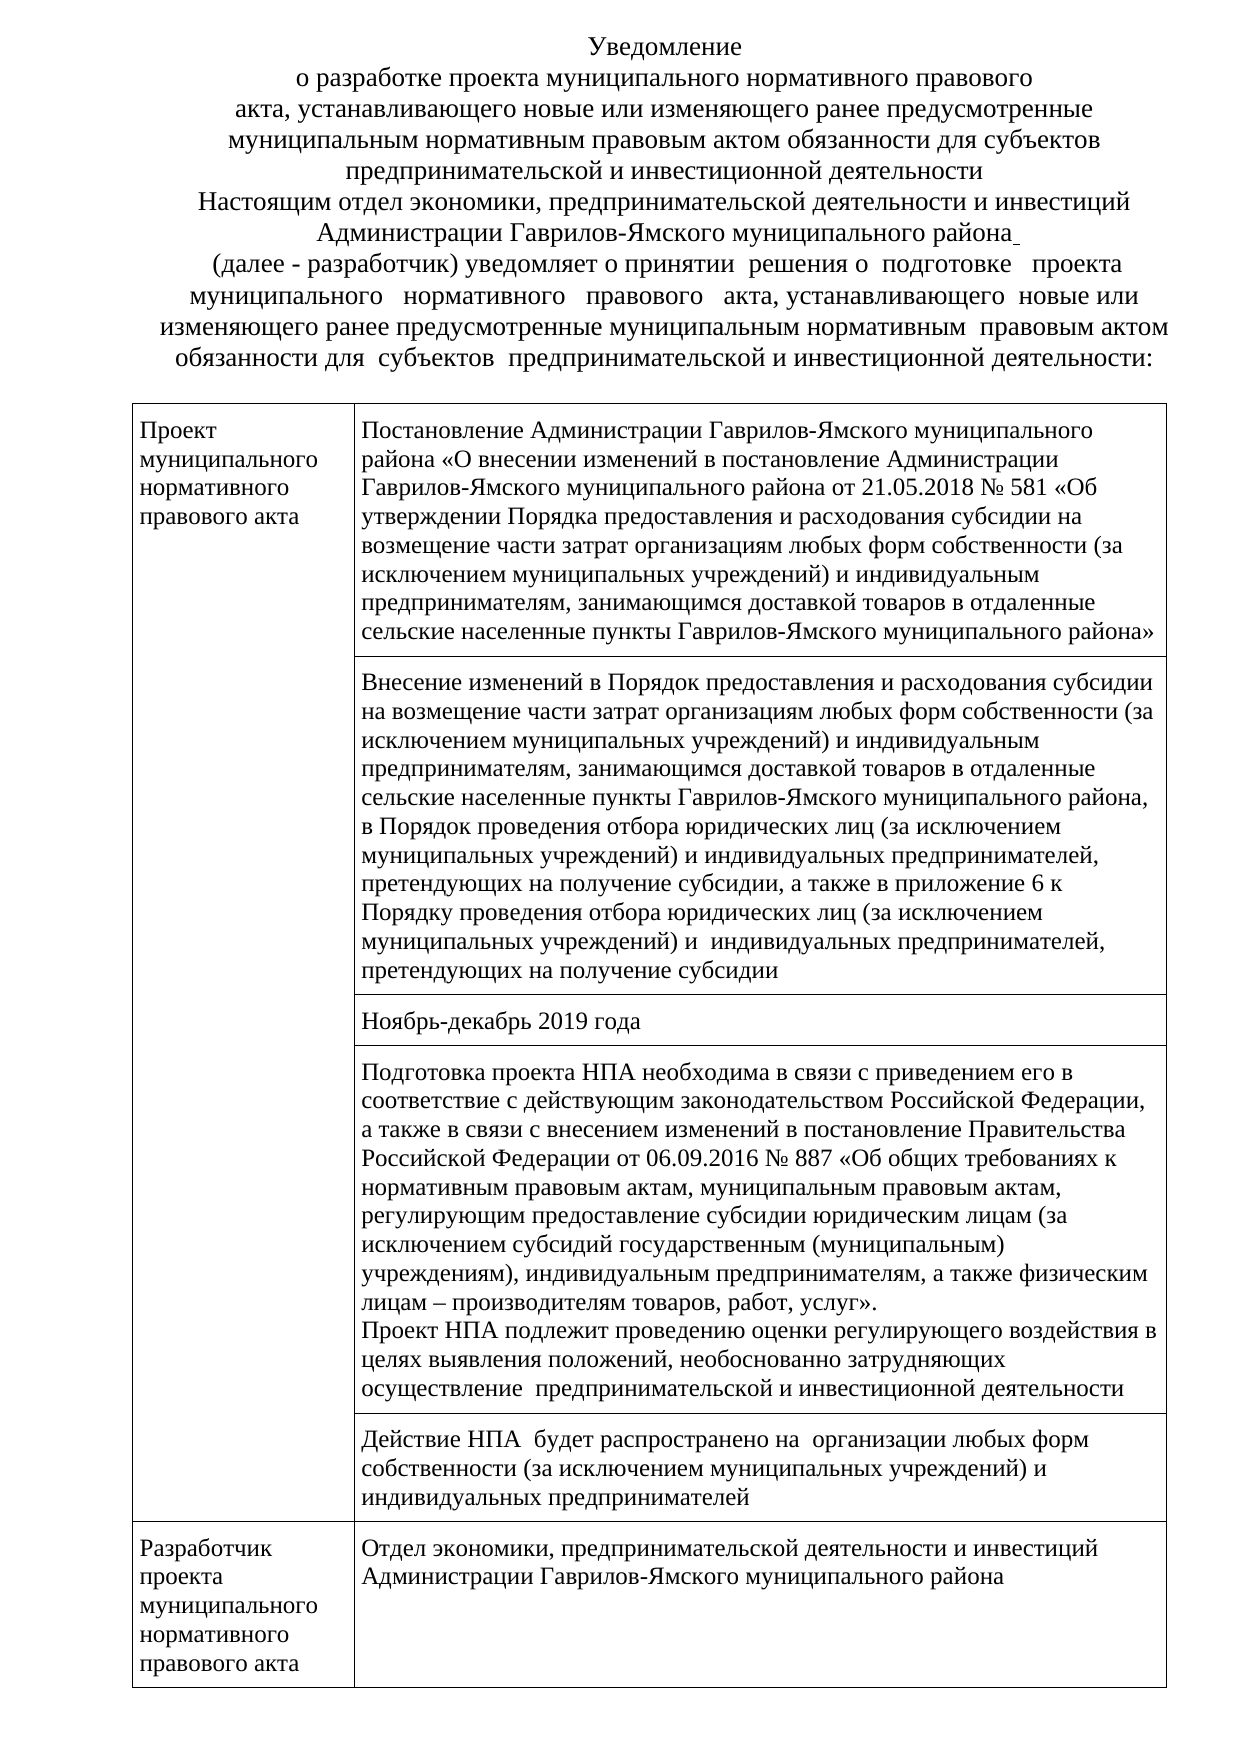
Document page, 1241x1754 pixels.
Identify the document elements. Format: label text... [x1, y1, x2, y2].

text о разработке проекта муниципального нормативного правового [133, 61, 1196, 92]
table_cell Внесение изменений в Порядок предоставления и расходования субсидии на возмещение части затрат организациям любых форм собственности (за исключением муниципальных учреждений) и индивидуальным предпринимателям, занимающимся доставкой товаров в отдаленные сельские населенные пункты Гаврилов-Ямского муниципального района, в Порядок проведения отбора юридических лиц (за исключением муниципальных учреждений) и индивидуальных предпринимателей, претендующих на получение субсидии, а также в приложение 6 к Порядку проведения отбора юридических лиц (за исключением муниципальных учреждений) и индивидуальных предпринимателей, претендующих на получение субсидии [355, 657, 1166, 994]
table_cell Разработчик проекта муниципального нормативного правового акта [133, 1522, 354, 1687]
text муниципальным нормативным правовым актом обязанности для субъектов [133, 123, 1196, 154]
text (далее - разработчик) уведомляет о принятии решения о подготовке проекта муниципального нормативного правового акта, устанавливающего новые или изменяющего ранее предусмотренные муниципальным нормативным правовым актом обязанности для субъектов предпринимательской и инвестиционной деятельности: [133, 248, 1196, 372]
text акта, устанавливающего новые или изменяющего ранее предусмотренные [133, 92, 1196, 123]
text Настоящим отдел экономики, предпринимательской деятельности и инвестиций Администрации Гаврилов-Ямского муниципального района [133, 185, 1196, 248]
table_header Проект муниципального нормативного правового акта [133, 404, 354, 1521]
text предпринимательской и инвестиционной деятельности [133, 154, 1196, 185]
table_cell Действие НПА будет распространено на организации любых форм собственности (за исключением муниципальных учреждений) и индивидуальных предпринимателей [355, 1414, 1166, 1521]
text Уведомление [133, 29, 1196, 61]
table_cell Ноябрь-декабрь 2019 года [355, 995, 1166, 1045]
table_header Постановление Администрации Гаврилов-Ямского муниципального района «О внесении изменений в постановление Администрации Гаврилов-Ямского муниципального района от 21.05.2018 № 581 «Об утверждении Порядка предоставления и расходования субсидии на возмещение части затрат организациям любых форм собственности (за исключением муниципальных учреждений) и индивидуальным предпринимателям, занимающимся доставкой товаров в отдаленные сельские населенные пункты Гаврилов-Ямского муниципального района» [355, 404, 1166, 656]
table_cell Подготовка проекта НПА необходима в связи с приведением его в соответствие с действующим законодательством Российской Федерации, а также в связи с внесением изменений в постановление Правительства Российской Федерации от 06.09.2016 № 887 «Об общих требованиях к нормативным правовым актам, муниципальным правовым актам, регулирующим предоставление субсидии юридическим лицам (за исключением субсидий государственным (муниципальным) учреждениям), индивидуальным предпринимателям, а также физическим лицам – производителям товаров, работ, услуг». Проект НПА подлежит проведению оценки регулирующего воздействия в целях выявления положений, необоснованно затрудняющих осуществление предпринимательской и инвестиционной деятельности [355, 1046, 1166, 1412]
table_cell Отдел экономики, предпринимательской деятельности и инвестиций Администрации Гаврилов-Ямского муниципального района [355, 1522, 1166, 1687]
